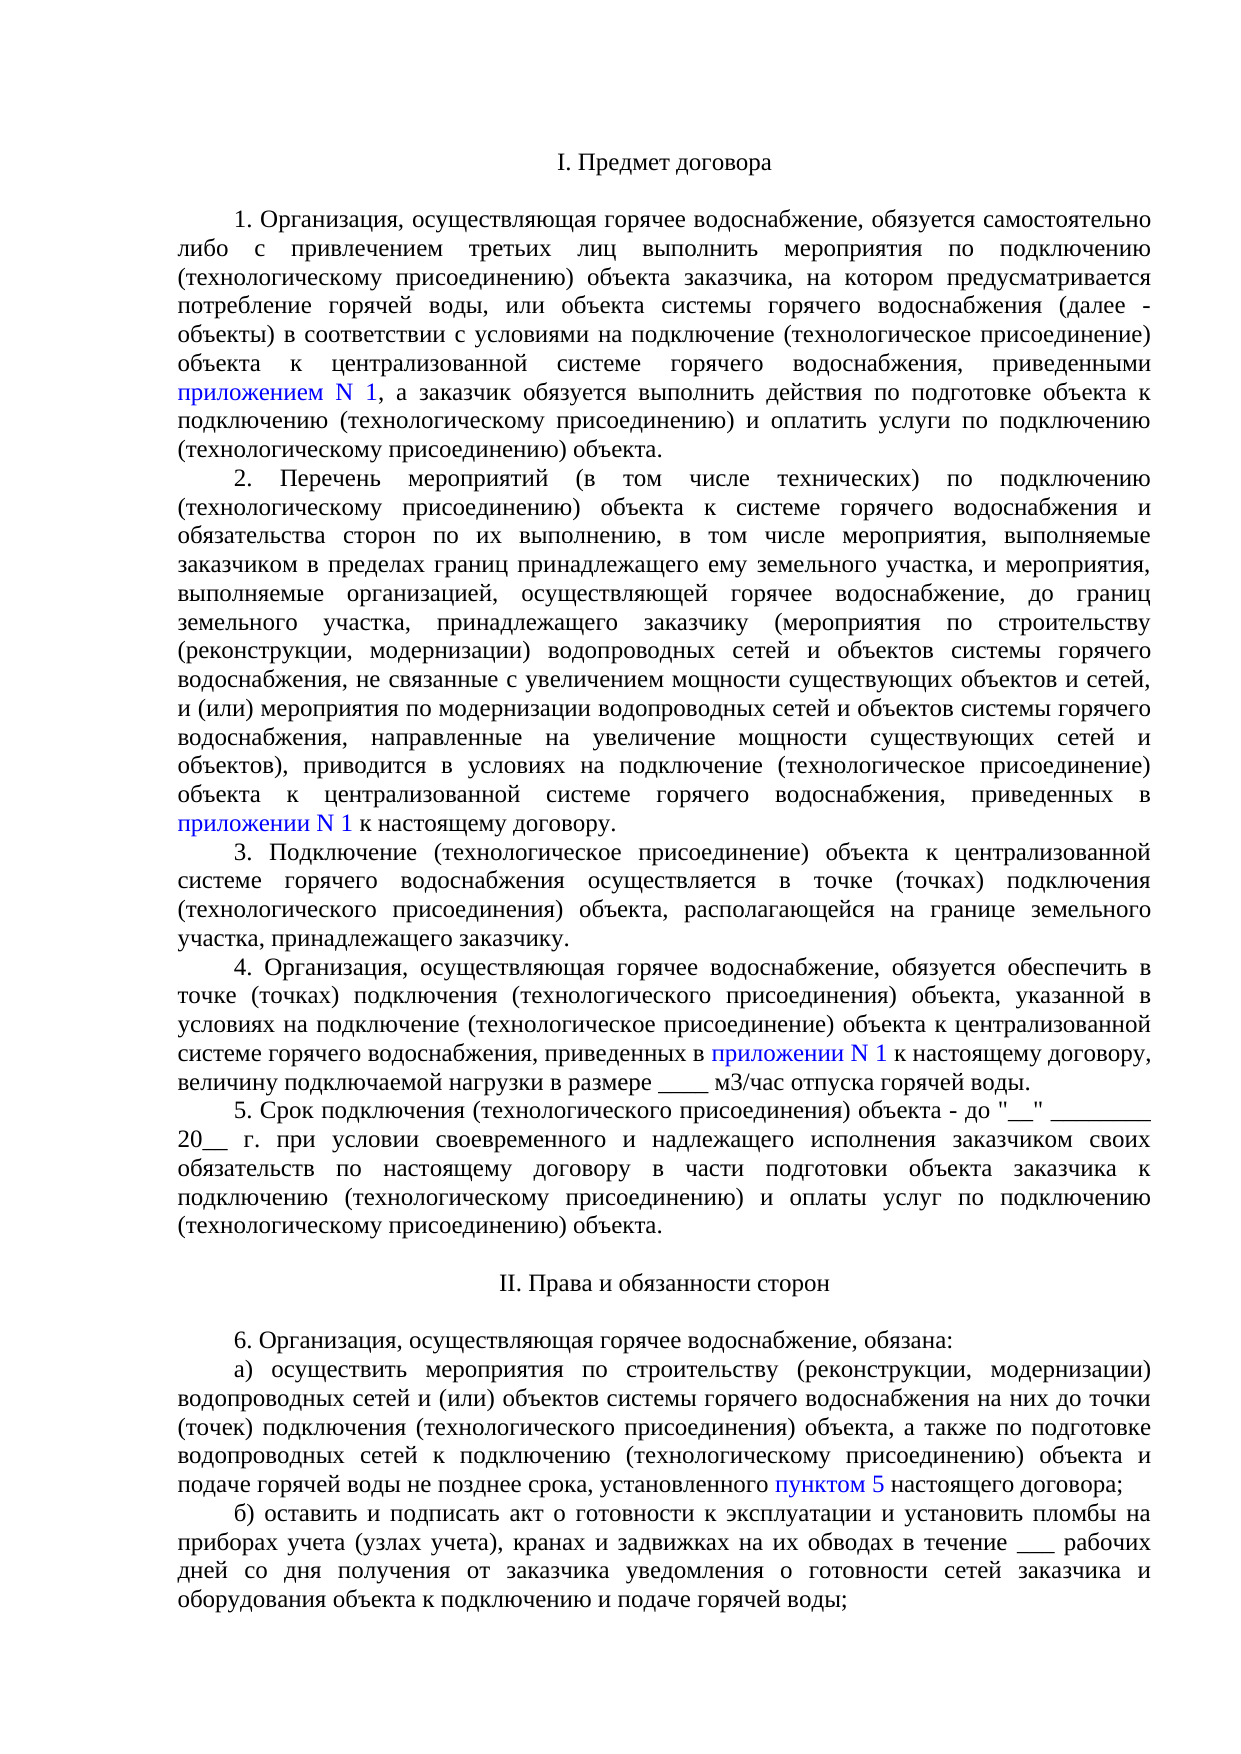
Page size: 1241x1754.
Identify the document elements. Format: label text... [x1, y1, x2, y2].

text а) осуществить мероприятия по строительству (реконструкции, модернизации) водопроводных сетей и (или) объектов системы горячего водоснабжения на них до точки (точек) подключения (технологического присоединения) объекта, а также по подготовке водопроводных сетей к подключению (технологическому присоединению) объекта и подаче горячей воды не позднее срока, установленного пунктом 5 настоящего договора; [177, 1354, 1152, 1498]
text 5. Срок подключения (технологического присоединения) объекта - до "__" ________ 20__ г. при условии своевременного и надлежащего исполнения заказчиком своих обязательств по настоящему договору в части подготовки объекта заказчика к подключению (технологическому присоединению) и оплаты услуг по подключению (технологическому присоединению) объекта. [177, 1096, 1152, 1239]
text I. Предмет договора [177, 147, 1152, 176]
text 1. Организация, осуществляющая горячее водоснабжение, обязуется самостоятельно либо с привлечением третьих лиц выполнить мероприятия по подключению (технологическому присоединению) объекта заказчика, на котором предусматривается потребление горячей воды, или объекта системы горячего водоснабжения (далее - объекты) в соответствии с условиями на подключение (технологическое присоединение) объекта к централизованной системе горячего водоснабжения, приведенными приложением N 1, а заказчик обязуется выполнить действия по подготовке объекта к подключению (технологическому присоединению) и оплатить услуги по подключению (технологическому присоединению) объекта. [177, 204, 1152, 463]
text 3. Подключение (технологическое присоединение) объекта к централизованной системе горячего водоснабжения осуществляется в точке (точках) подключения (технологического присоединения) объекта, располагающейся на границе земельного участка, принадлежащего заказчику. [177, 837, 1152, 952]
text 2. Перечень мероприятий (в том числе технических) по подключению (технологическому присоединению) объекта к системе горячего водоснабжения и обязательства сторон по их выполнению, в том числе мероприятия, выполняемые заказчиком в пределах границ принадлежащего ему земельного участка, и мероприятия, выполняемые организацией, осуществляющей горячее водоснабжение, до границ земельного участка, принадлежащего заказчику (мероприятия по строительству (реконструкции, модернизации) водопроводных сетей и объектов системы горячего водоснабжения, не связанные с увеличением мощности существующих объектов и сетей, и (или) мероприятия по модернизации водопроводных сетей и объектов системы горячего водоснабжения, направленные на увеличение мощности существующих сетей и объектов), приводится в условиях на подключение (технологическое присоединение) объекта к централизованной системе горячего водоснабжения, приведенных в приложении N 1 к настоящему договору. [177, 463, 1152, 837]
text II. Права и обязанности сторон [177, 1268, 1152, 1297]
text 4. Организация, осуществляющая горячее водоснабжение, обязуется обеспечить в точке (точках) подключения (технологического присоединения) объекта, указанной в условиях на подключение (технологическое присоединение) объекта к централизованной системе горячего водоснабжения, приведенных в приложении N 1 к настоящему договору, величину подключаемой нагрузки в размере ____ м3/час отпуска горячей воды. [177, 952, 1152, 1096]
text б) оставить и подписать акт о готовности к эксплуатации и установить пломбы на приборах учета (узлах учета), кранах и задвижках на их обводах в течение ___ рабочих дней со дня получения от заказчика уведомления о готовности сетей заказчика и оборудования объекта к подключению и подаче горячей воды; [177, 1498, 1152, 1613]
text 6. Организация, осуществляющая горячее водоснабжение, обязана: [177, 1326, 1152, 1354]
